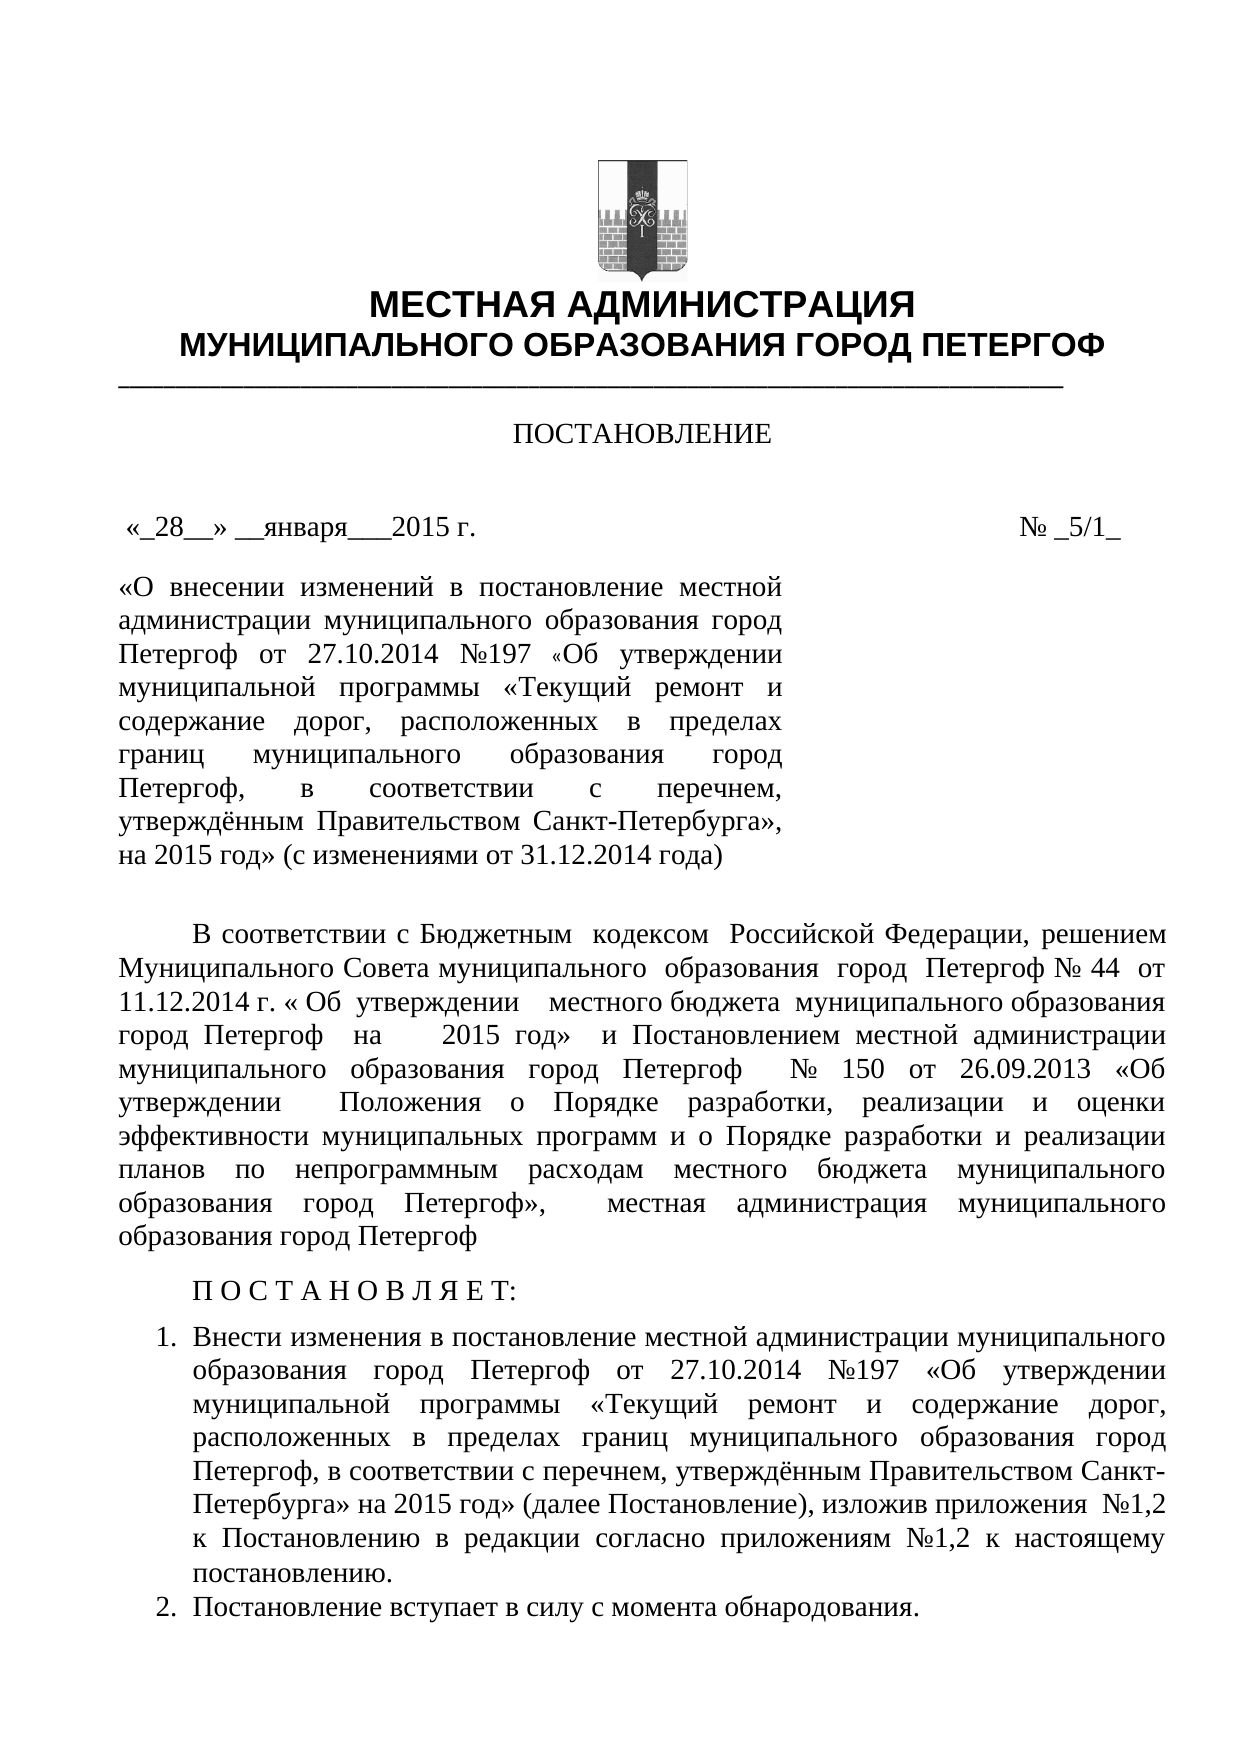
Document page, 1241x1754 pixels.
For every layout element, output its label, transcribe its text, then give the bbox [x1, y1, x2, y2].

subtitle МУНИЦИПАЛЬНОГО ОБРАЗОВАНИЯ ГОРОД ПЕТЕРГОФ [118, 325, 1167, 363]
text «О внесении изменений в постановление местной администрации муниципального образования город Петергоф от 27.10.2014 №197 «Об утверждении муниципальной программы «Текущий ремонт и содержание дорог, расположенных в пределах границ муниципального образования город Петергоф, в соответствии с перечнем, утверждённым Правительством Санкт-Петербурга», на 2015 год» (с изменениями от 31.12.2014 года) [118, 569, 783, 871]
text «_28__» __января___2015 г. № _5/1_ [118, 509, 1167, 543]
list Внести изменения в постановление местной администрации муниципального образования город Петергоф от 27.10.2014 №197 «Об утверждении муниципальной программы «Текущий ремонт и содержание дорог, расположенных в пределах границ муниципального образования город Петергоф, в соответствии с перечнем, утверждённым Правительством Санкт-Петербурга» на 2015 год» (далее Постановление), изложив приложения №1,2 к Постановлению в редакции согласно приложениям №1,2 к настоящему постановлению. [155, 1319, 1167, 1589]
text В соответствии с Бюджетным кодексом Российской Федерации, решением Муниципального Совета муниципального образования город Петергоф № 44 от 11.12.2014 г. « Об утверждении местного бюджета муниципального образования город Петергоф на 2015 год» и Постановлением местной администрации муниципального образования город Петергоф № 150 от 26.09.2013 «Об утверждении Положения о Порядке разработки, реализации и оценки эффективности муниципальных программ и о Порядке разработки и реализации планов по непрограммным расходам местного бюджета муниципального образования город Петергоф», местная администрация муниципального образования город Петергоф [118, 917, 1167, 1252]
subtitle ПОСТАНОВЛЕНИЕ [118, 416, 1167, 450]
list Постановление вступает в силу с момента обнародования. [155, 1589, 1167, 1623]
text ___________________________________________________________________________________ [118, 363, 1167, 391]
text П О С Т А Н О В Л Я Е Т: [118, 1273, 1167, 1306]
subtitle МЕСТНАЯ АДМИНИСТРАЦИЯ [118, 282, 1167, 325]
picture [597, 160, 688, 282]
